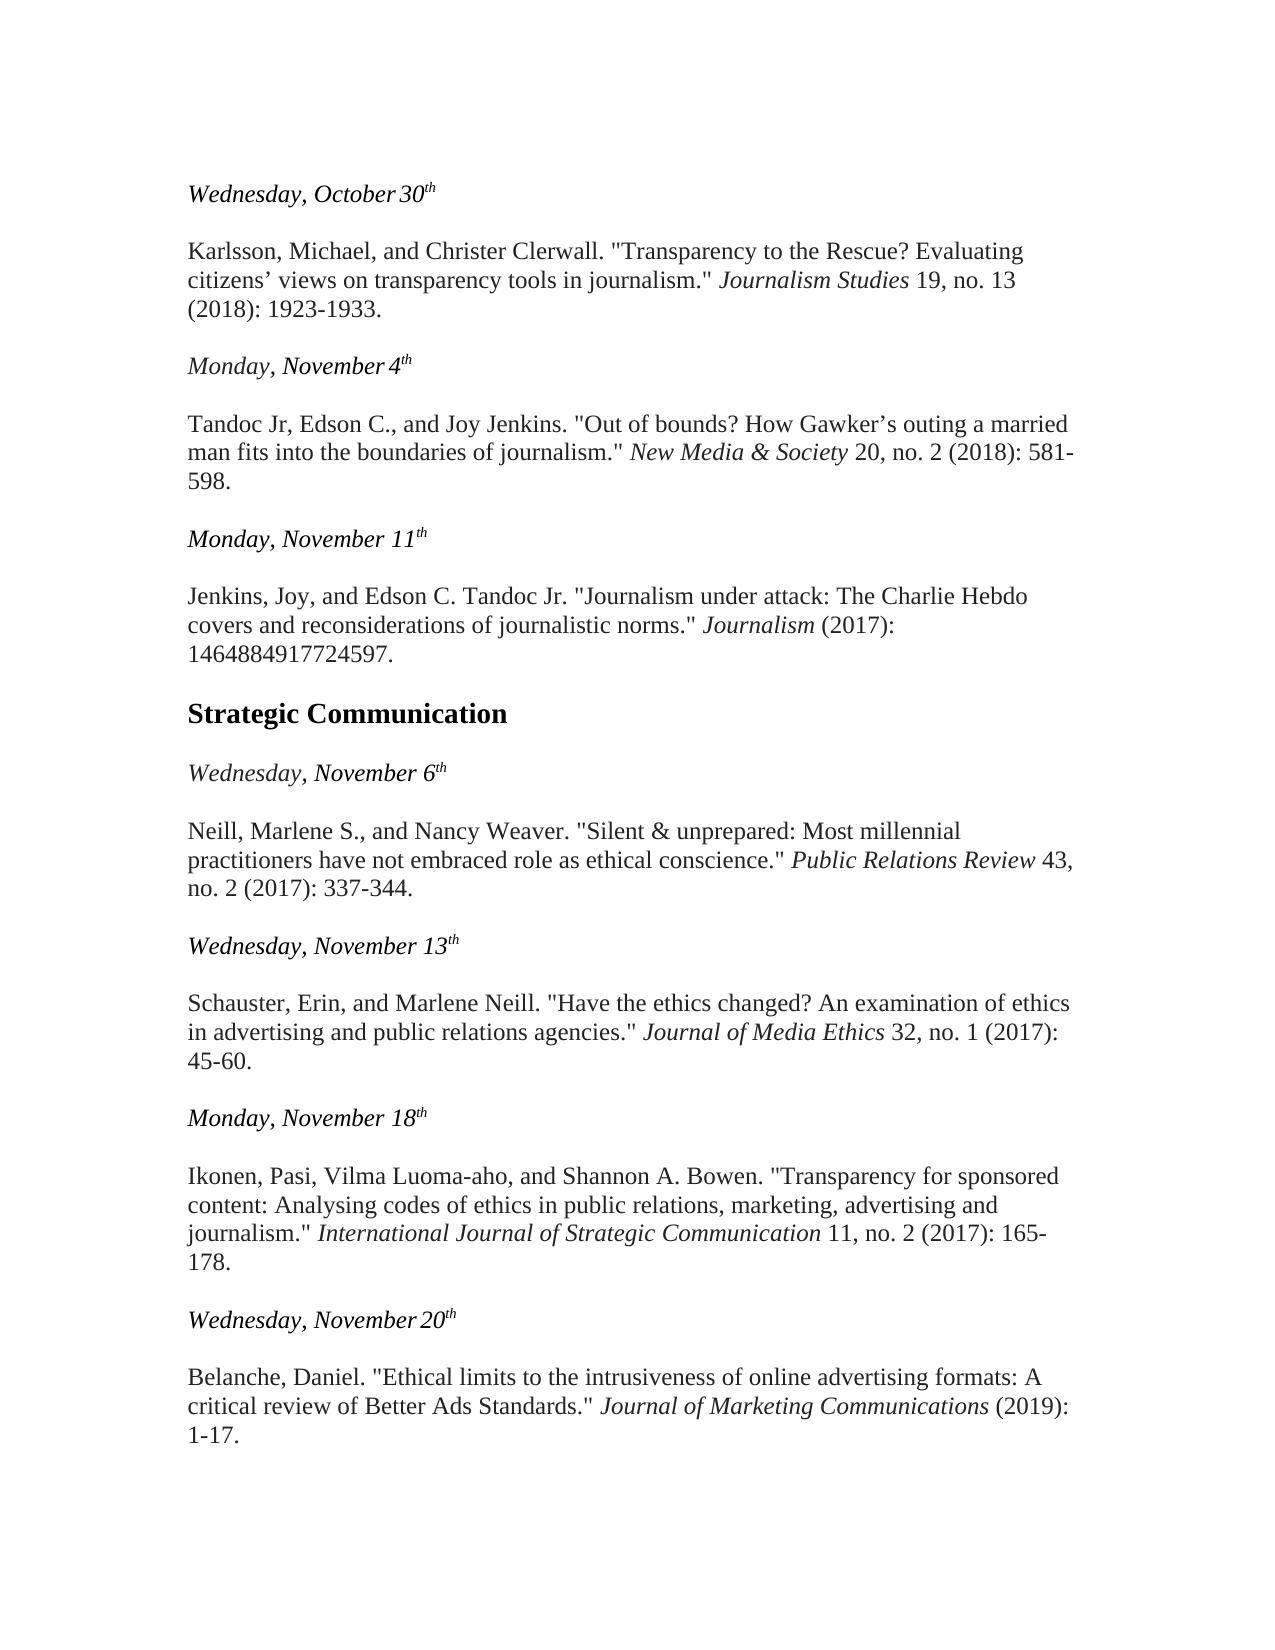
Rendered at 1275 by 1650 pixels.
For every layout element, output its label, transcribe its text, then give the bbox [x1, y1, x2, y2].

text Monday, November 4th [269, 351, 1087, 380]
text Strategic Communication [187, 696, 1087, 730]
text Jenkins, Joy, and Edson C. Tandoc Jr. "Journalism under attack: The Charlie Hebdo covers and reconsiderations of journalistic norms." Journalism (2017): 1464884917724597. [394, 581, 1087, 667]
text Belanche, Daniel. "Ethical limits to the intrusiveness of online advertising formats: A critical review of Better Ads Standards." Journal of Marketing Communications (2019): 1-17. [239, 1362, 1087, 1448]
text Monday, November 18th [187, 1103, 1087, 1132]
text Karlsson, Michael, and Christer Clerwall. "Transparency to the Rescue? Evaluating citizens’ views on transparency tools in journalism." Journalism Studies 19, no. 13 (2018): 1923-1933. [382, 236, 1087, 322]
text Wednesday, November 20th [187, 1305, 1087, 1333]
text Wednesday, October 30th [187, 179, 1087, 207]
text Schauster, Erin, and Marlene Neill. "Have the ethics changed? An examination of ethics in advertising and public relations agencies." Journal of Media Ethics 32, no. 1 (2017): 45-60. [187, 988, 1087, 1075]
text Neill, Marlene S., and Nancy Weaver. "Silent & unprepared: Most millennial practitioners have not embraced role as ethical conscience." Public Relations Review 43, no. 2 (2017): 337-344. [187, 816, 1087, 902]
text Ikonen, Pasi, Vilma Luoma-aho, and Shannon A. Bowen. "Transparency for sponsored content: Analysing codes of ethics in public relations, marketing, advertising and journalism." International Journal of Strategic Communication 11, no. 2 (2017): 165-178. [187, 1161, 1087, 1276]
text Tandoc Jr, Edson C., and Joy Jenkins. "Out of bounds? How Gawker’s outing a married man fits into the boundaries of journalism." New Media & Society 20, no. 2 (2018): 581-598. [187, 409, 1087, 495]
text Wednesday, November 13th [187, 931, 1087, 960]
text Monday, November 11th [187, 524, 1087, 552]
text Wednesday, November 6th [187, 758, 1087, 787]
